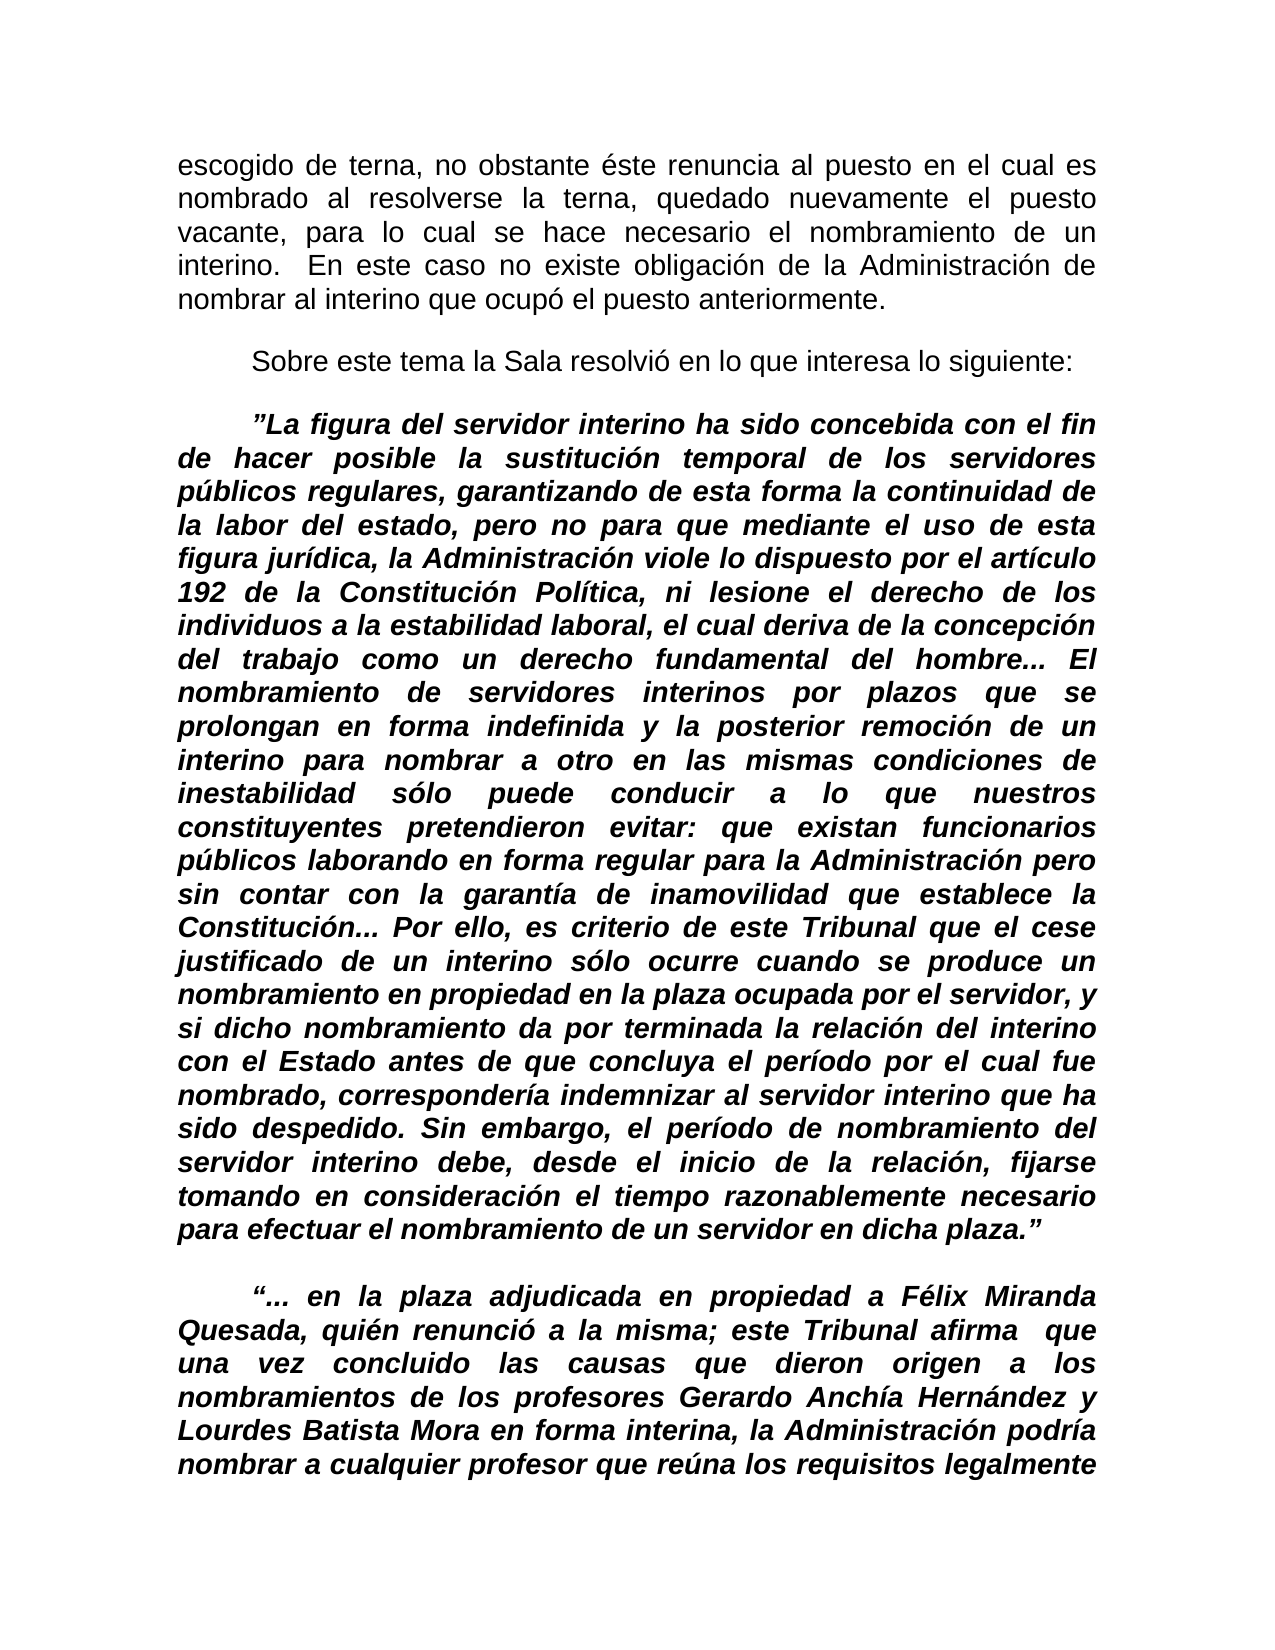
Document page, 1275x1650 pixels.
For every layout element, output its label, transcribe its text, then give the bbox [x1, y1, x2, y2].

text Sobre este tema la Sala resolvió en lo que interesa lo siguiente: [177, 344, 1098, 378]
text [177, 1279, 1098, 1481]
text ”La figura del servidor interino ha sido concebida con el fin de hacer posible la sustitución temporal de los servidores públicos regulares, garantizando de esta forma la continuidad de la labor del estado, pero no para que mediante el uso de esta figura jurídica, la Administración viole lo dispuesto por el artículo 192 de la Constitución Política, ni lesione el derecho de los individuos a la estabilidad laboral, el cual deriva de la concepción del trabajo como un derecho fundamental del hombre... El nombramiento de servidores interinos por plazos que se prolongan en forma indefinida y la posterior remoción de un interino para nombrar a otro en las mismas condiciones de inestabilidad sólo puede conducir a lo que nuestros constituyentes pretendieron evitar: que existan funcionarios públicos laborando en forma regular para la Administración pero sin contar con la garantía de inamovilidad que establece la Constitución... Por ello, es criterio de este Tribunal que el cese justificado de un interino sólo ocurre cuando se produce un nombramiento en propiedad en la plaza ocupada por el servidor, y si dicho nombramiento da por terminada la relación del interino con el Estado antes de que concluya el período por el cual fue nombrado, correspondería indemnizar al servidor interino que ha sido despedido. Sin embargo, el período de nombramiento del servidor interino debe, desde el inicio de la relación, fijarse tomando en consideración el tiempo razonablemente necesario para efectuar el nombramiento de un servidor en dicha plaza.” [177, 407, 1098, 1246]
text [177, 148, 1098, 315]
